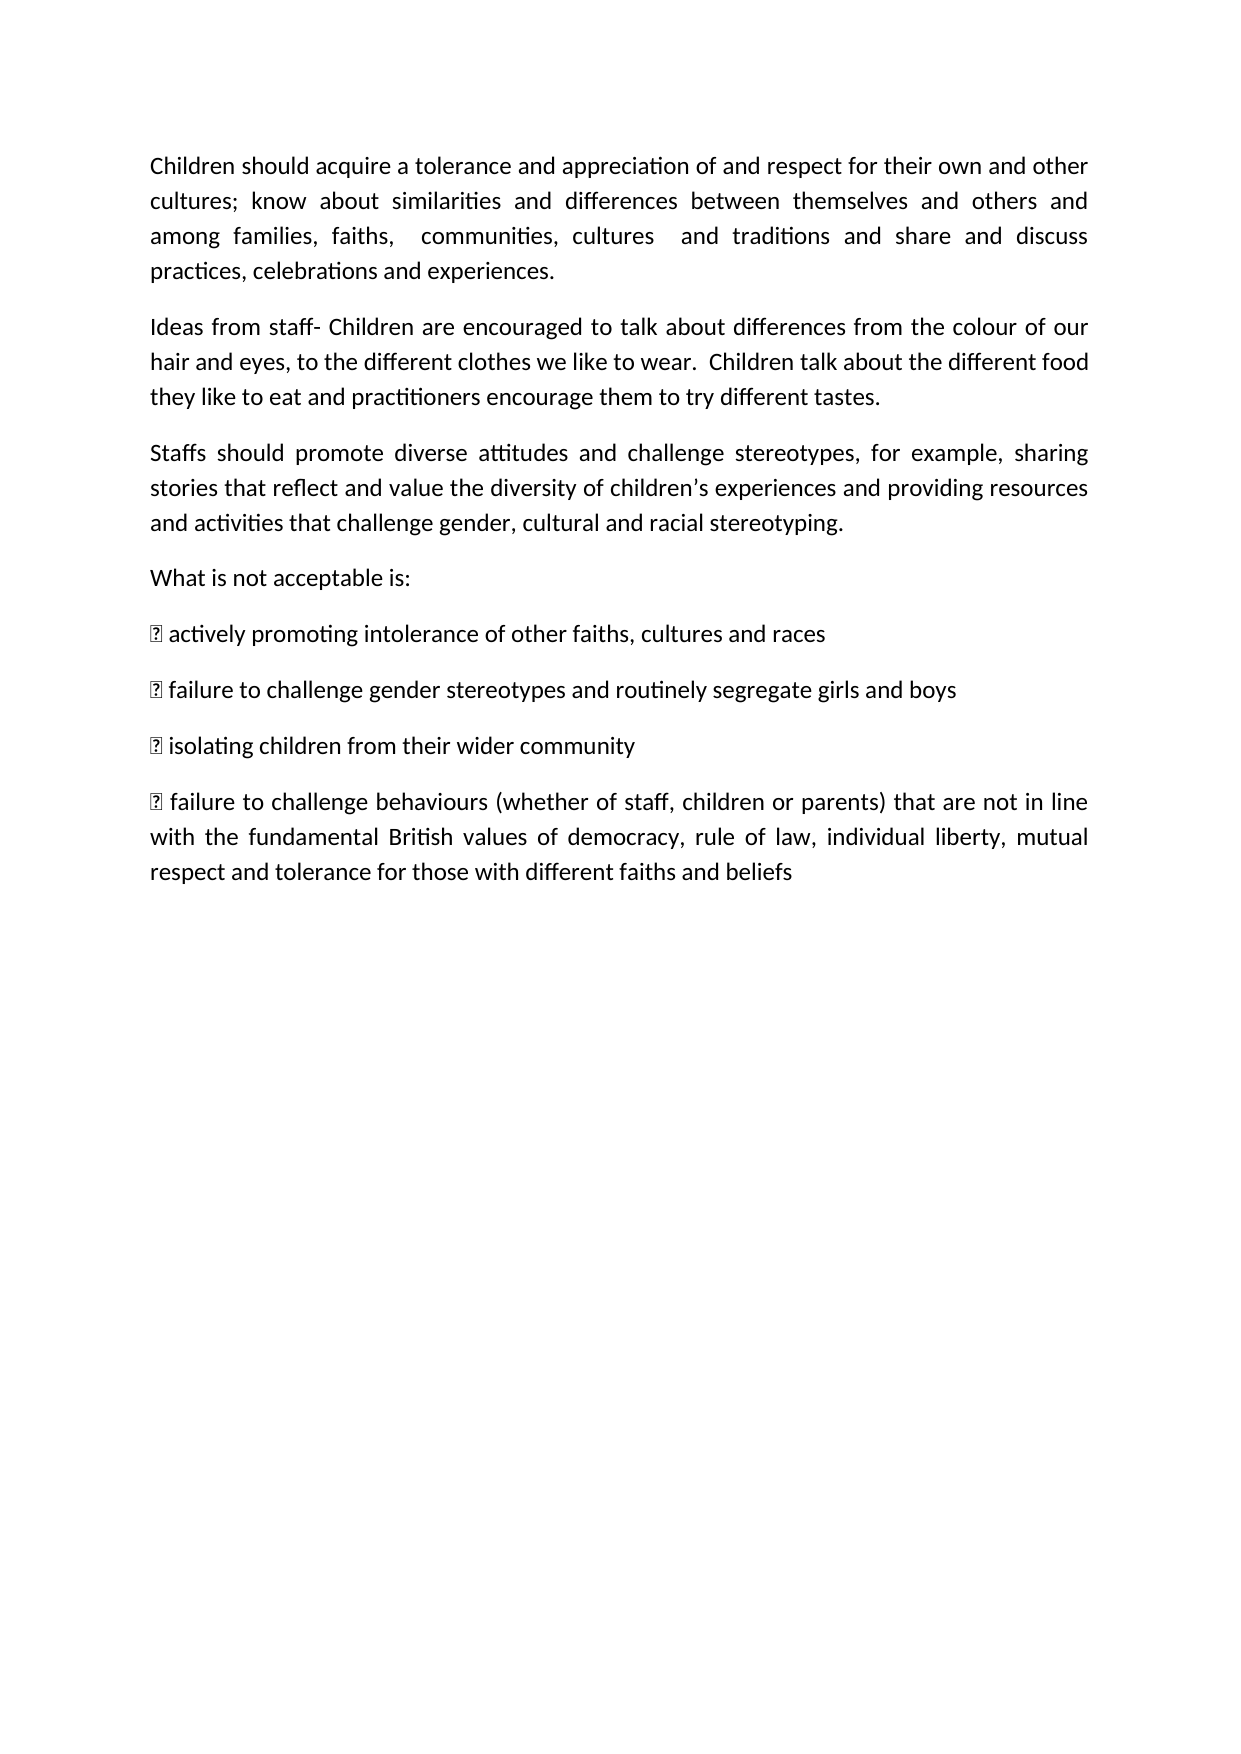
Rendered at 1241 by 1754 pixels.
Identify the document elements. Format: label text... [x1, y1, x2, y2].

text Ideas from staff- Children are encouraged to talk about differences from the colour of our hair and eyes, to the different clothes we like to wear. Children talk about the different food they like to eat and practitioners encourage them to try different tastes. [150, 311, 1090, 411]
text What is not acceptable is: [150, 562, 1090, 593]
text  isolating children from their wider community [150, 730, 1090, 761]
text Staffs should promote diverse attitudes and challenge stereotypes, for example, sharing stories that reflect and value the diversity of children’s experiences and providing resources and activities that challenge gender, cultural and racial stereotyping. [150, 437, 1090, 537]
text  actively promoting intolerance of other faiths, cultures and races [150, 618, 1090, 649]
text Children should acquire a tolerance and appreciation of and respect for their own and other cultures; know about similarities and differences between themselves and others and among families, faiths, communities, cultures and traditions and share and discuss practices, celebrations and experiences. [150, 150, 1090, 286]
text  failure to challenge gender stereotypes and routinely segregate girls and boys [150, 674, 1090, 705]
text  failure to challenge behaviours (whether of staff, children or parents) that are not in line with the fundamental British values of democracy, rule of law, individual liberty, mutual respect and tolerance for those with different faiths and beliefs [150, 786, 1090, 886]
